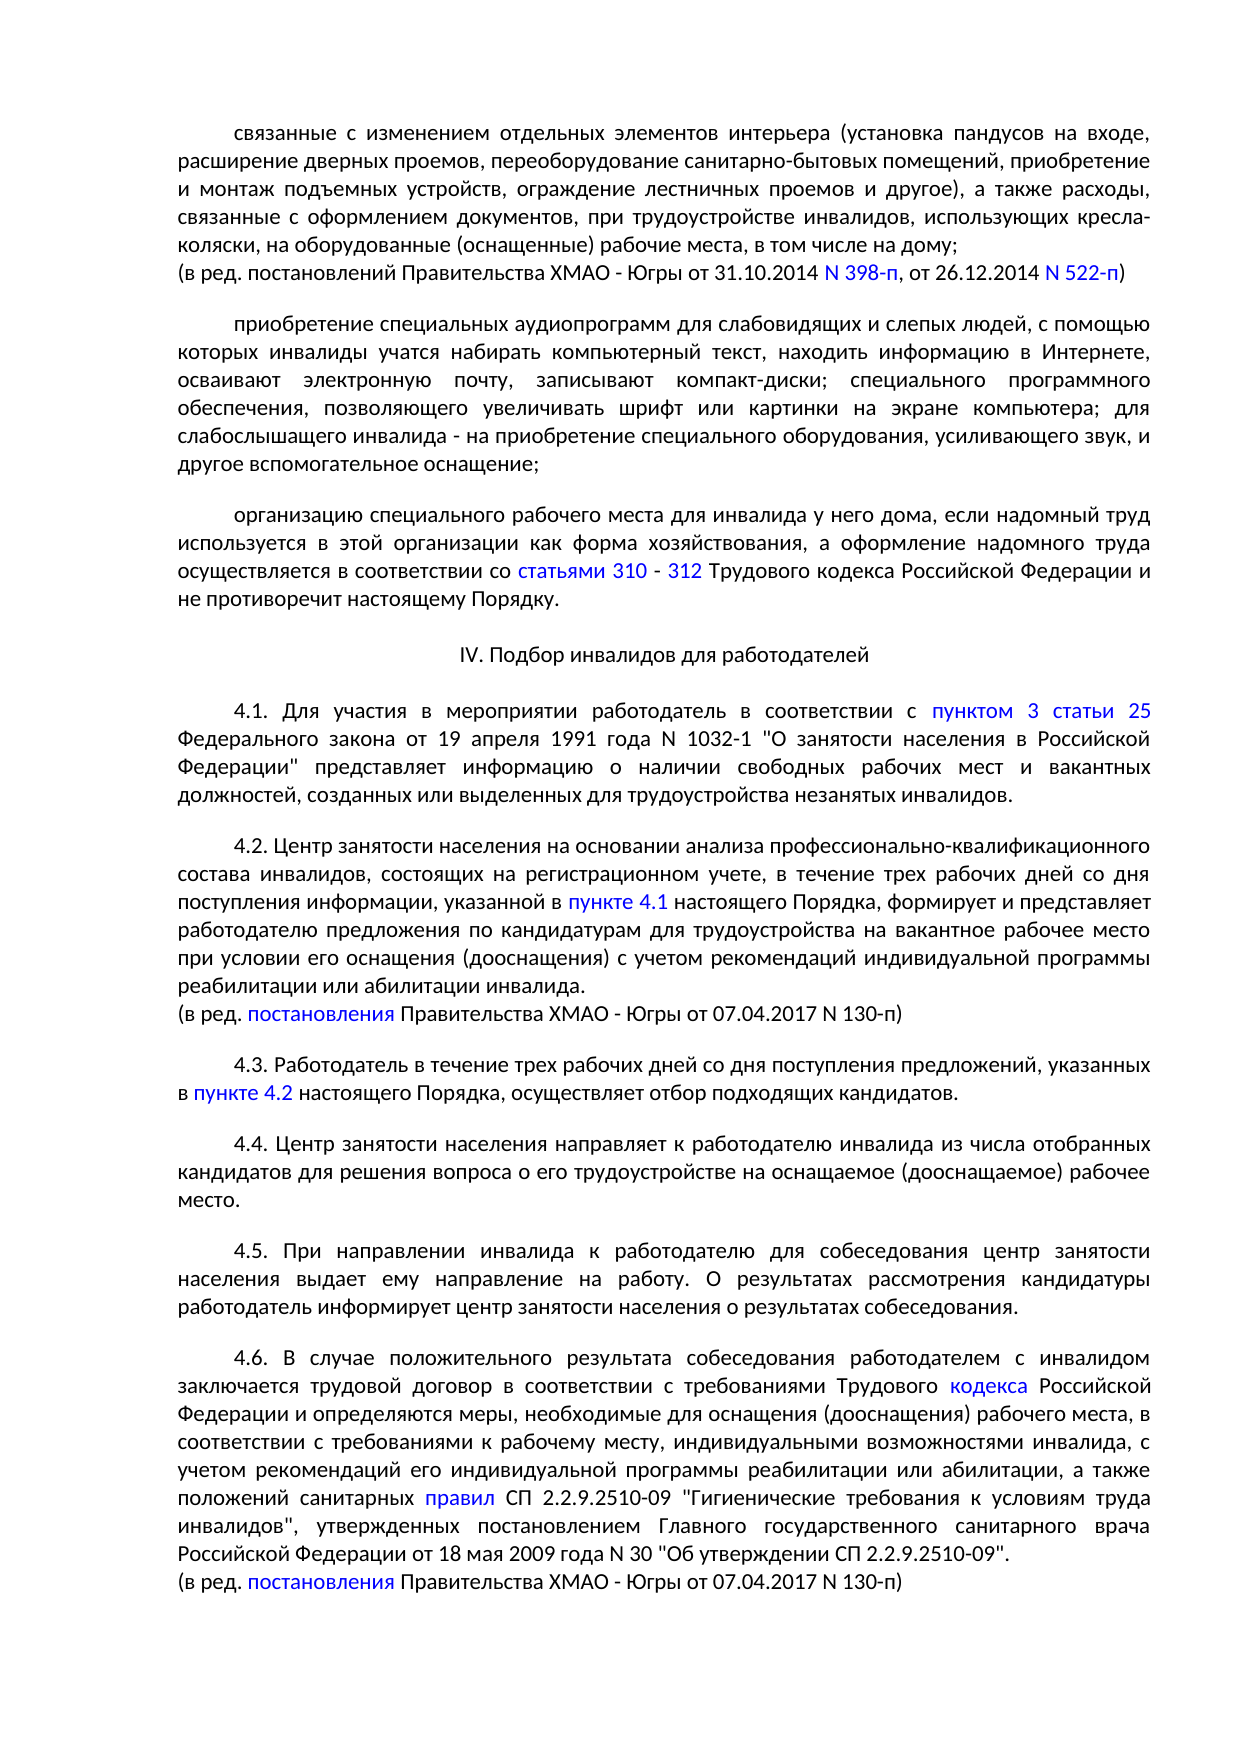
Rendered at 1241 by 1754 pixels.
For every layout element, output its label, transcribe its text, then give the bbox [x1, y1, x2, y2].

text 4.4. Центр занятости населения направляет к работодателю инвалида из числа отобранных кандидатов для решения вопроса о его трудоустройстве на оснащаемое (дооснащаемое) рабочее место. [177, 1129, 1152, 1213]
text 4.3. Работодатель в течение трех рабочих дней со дня поступления предложений, указанных в пункте 4.2 настоящего Порядка, осуществляет отбор подходящих кандидатов. [177, 1050, 1152, 1106]
text (в ред. постановлений Правительства ХМАО - Югры от 31.10.2014 N 398-п, от 26.12.2014 N 522-п) [177, 258, 1152, 286]
text 4.1. Для участия в мероприятии работодатель в соответствии с пунктом 3 статьи 25 Федерального закона от 19 апреля 1991 года N 1032-1 "О занятости населения в Российской Федерации" представляет информацию о наличии свободных рабочих мест и вакантных должностей, созданных или выделенных для трудоустройства незанятых инвалидов. [177, 696, 1152, 808]
text IV. Подбор инвалидов для работодателей [177, 640, 1152, 668]
text (в ред. постановления Правительства ХМАО - Югры от 07.04.2017 N 130-п) [177, 1567, 1152, 1596]
text 4.5. При направлении инвалида к работодателю для собеседования центр занятости населения выдает ему направление на работу. О результатах рассмотрения кандидатуры работодатель информирует центр занятости населения о результатах собеседования. [177, 1236, 1152, 1320]
text (в ред. постановления Правительства ХМАО - Югры от 07.04.2017 N 130-п) [177, 999, 1152, 1027]
text 4.6. В случае положительного результата собеседования работодателем с инвалидом заключается трудовой договор в соответствии с требованиями Трудового кодекса Российской Федерации и определяются меры, необходимые для оснащения (дооснащения) рабочего места, в соответствии с требованиями к рабочему месту, индивидуальными возможностями инвалида, с учетом рекомендаций его индивидуальной программы реабилитации или абилитации, а также положений санитарных правил СП 2.2.9.2510-09 "Гигиенические требования к условиям труда инвалидов", утвержденных постановлением Главного государственного санитарного врача Российской Федерации от 18 мая 2009 года N 30 "Об утверждении СП 2.2.9.2510-09". [177, 1343, 1152, 1567]
text связанные с изменением отдельных элементов интерьера (установка пандусов на входе, расширение дверных проемов, переоборудование санитарно-бытовых помещений, приобретение и монтаж подъемных устройств, ограждение лестничных проемов и другое), а также расходы, связанные с оформлением документов, при трудоустройстве инвалидов, использующих кресла-коляски, на оборудованные (оснащенные) рабочие места, в том числе на дому; [177, 118, 1152, 258]
text приобретение специальных аудиопрограмм для слабовидящих и слепых людей, с помощью которых инвалиды учатся набирать компьютерный текст, находить информацию в Интернете, осваивают электронную почту, записывают компакт-диски; специального программного обеспечения, позволяющего увеличивать шрифт или картинки на экране компьютера; для слабослышащего инвалида - на приобретение специального оборудования, усиливающего звук, и другое вспомогательное оснащение; [177, 309, 1152, 477]
text 4.2. Центр занятости населения на основании анализа профессионально-квалификационного состава инвалидов, состоящих на регистрационном учете, в течение трех рабочих дней со дня поступления информации, указанной в пункте 4.1 настоящего Порядка, формирует и представляет работодателю предложения по кандидатурам для трудоустройства на вакантное рабочее место при условии его оснащения (дооснащения) с учетом рекомендаций индивидуальной программы реабилитации или абилитации инвалида. [177, 831, 1152, 999]
text организацию специального рабочего места для инвалида у него дома, если надомный труд используется в этой организации как форма хозяйствования, а оформление надомного труда осуществляется в соответствии со статьями 310 - 312 Трудового кодекса Российской Федерации и не противоречит настоящему Порядку. [177, 500, 1152, 612]
